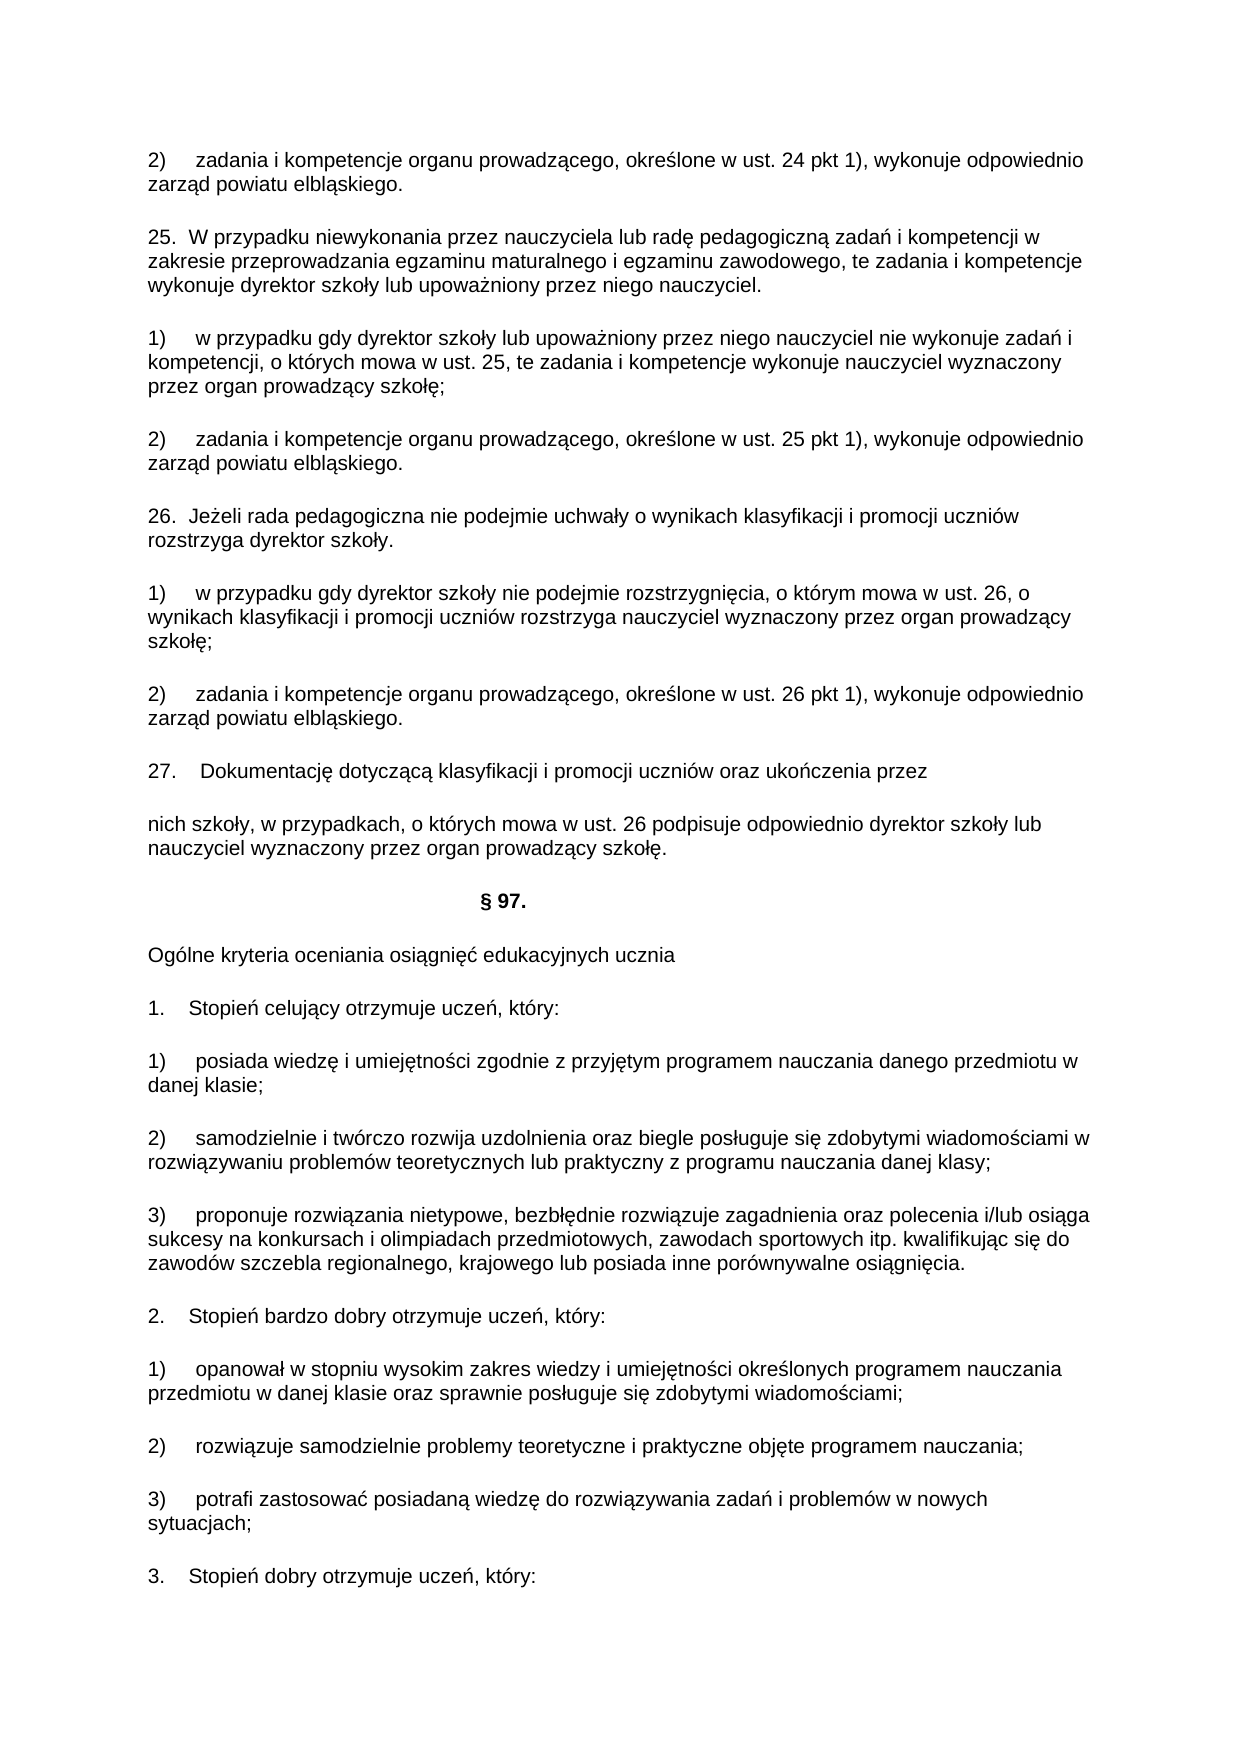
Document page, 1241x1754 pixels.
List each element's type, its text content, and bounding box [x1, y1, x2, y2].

text 25. W przypadku niewykonania przez nauczyciela lub radę pedagogiczną zadań i kompetencji w zakresie przeprowadzania egzaminu maturalnego i egzaminu zawodowego, te zadania i kompetencje wykonuje dyrektor szkoły lub upoważniony przez niego nauczyciel. [148, 225, 1093, 297]
text 3) proponuje rozwiązania nietypowe, bezbłędnie rozwiązuje zagadnienia oraz polecenia i/lub osiąga sukcesy na konkursach i olimpiadach przedmiotowych, zawodach sportowych itp. kwalifikując się do zawodów szczebla regionalnego, krajowego lub posiada inne porównywalne osiągnięcia. [148, 1203, 1093, 1275]
text 1) w przypadku gdy dyrektor szkoły lub upoważniony przez niego nauczyciel nie wykonuje zadań i kompetencji, o których mowa w ust. 25, te zadania i kompetencje wykonuje nauczyciel wyznaczony przez organ prowadzący szkołę; [148, 326, 1093, 398]
text 2. Stopień bardzo dobry otrzymuje uczeń, który: [148, 1304, 1093, 1328]
text 2) zadania i kompetencje organu prowadzącego, określone w ust. 26 pkt 1), wykonuje odpowiednio zarząd powiatu elbląskiego. [148, 682, 1093, 730]
text 3. Stopień dobry otrzymuje uczeń, który: [148, 1564, 1093, 1588]
text 27. Dokumentację dotyczącą klasyfikacji i promocji uczniów oraz ukończenia przez [148, 759, 1093, 783]
text 2) zadania i kompetencje organu prowadzącego, określone w ust. 24 pkt 1), wykonuje odpowiednio zarząd powiatu elbląskiego. [148, 148, 1093, 196]
text 1) posiada wiedzę i umiejętności zgodnie z przyjętym programem nauczania danego przedmiotu w danej klasie; [148, 1049, 1093, 1097]
text 1) opanował w stopniu wysokim zakres wiedzy i umiejętności określonych programem nauczania przedmiotu w danej klasie oraz sprawnie posługuje się zdobytymi wiadomościami; [148, 1357, 1093, 1405]
text 2) rozwiązuje samodzielnie problemy teoretyczne i praktyczne objęte programem nauczania; [148, 1434, 1093, 1458]
text 2) samodzielnie i twórczo rozwija uzdolnienia oraz biegle posługuje się zdobytymi wiadomościami w rozwiązywaniu problemów teoretycznych lub praktyczny z programu nauczania danej klasy; [148, 1126, 1093, 1174]
text 26. Jeżeli rada pedagogiczna nie podejmie uchwały o wynikach klasyfikacji i promocji uczniów rozstrzyga dyrektor szkoły. [148, 504, 1093, 552]
text 1. Stopień celujący otrzymuje uczeń, który: [148, 996, 1093, 1019]
text 1) w przypadku gdy dyrektor szkoły nie podejmie rozstrzygnięcia, o którym mowa w ust. 26, o wynikach klasyfikacji i promocji uczniów rozstrzyga nauczyciel wyznaczony przez organ prowadzący szkołę; [148, 581, 1093, 653]
text nich szkoły, w przypadkach, o których mowa w ust. 26 podpisuje odpowiednio dyrektor szkoły lub nauczyciel wyznaczony przez organ prowadzący szkołę. [148, 812, 1093, 860]
text § 97. [148, 889, 1093, 913]
text 3) potrafi zastosować posiadaną wiedzę do rozwiązywania zadań i problemów w nowych sytuacjach; [148, 1487, 1093, 1535]
text Ogólne kryteria oceniania osiągnięć edukacyjnych ucznia [148, 942, 1093, 966]
text 2) zadania i kompetencje organu prowadzącego, określone w ust. 25 pkt 1), wykonuje odpowiednio zarząd powiatu elbląskiego. [148, 427, 1093, 475]
